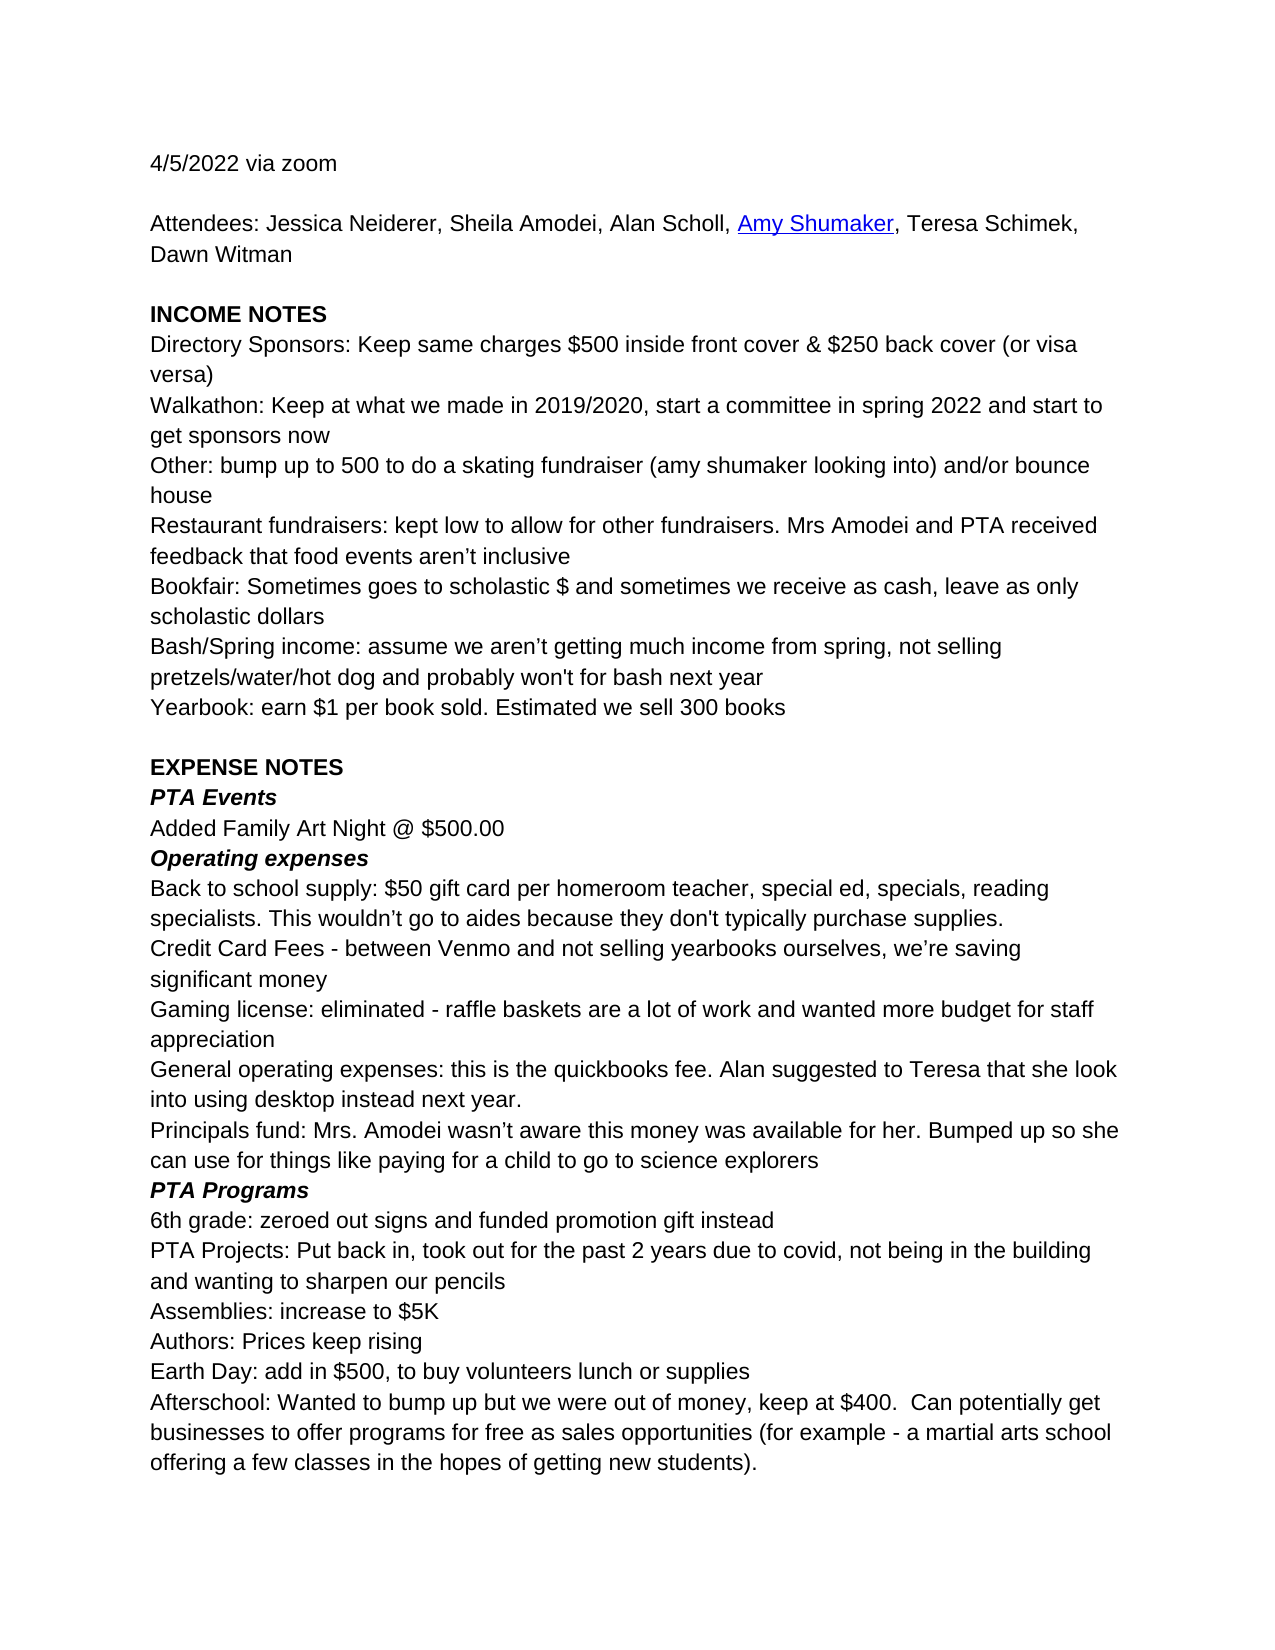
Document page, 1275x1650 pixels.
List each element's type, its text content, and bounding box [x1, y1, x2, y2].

text Principals fund: Mrs. Amodei wasn’t aware this money was available for her. Bumped up so she can use for things like paying for a child to go to science explorers [150, 1117, 1125, 1173]
text PTA Events [150, 784, 1125, 811]
text 4/5/2022 via zoom [150, 150, 1125, 176]
text PTA Programs [150, 1177, 1125, 1203]
text Assemblies: increase to $5K [150, 1298, 1125, 1324]
text Credit Card Fees - between Venmo and not selling yearbooks ourselves, we’re saving significant money [150, 935, 1125, 992]
text General operating expenses: this is the quickbooks fee. Alan suggested to Teresa that she look into using desktop instead next year. [150, 1056, 1125, 1113]
text Afterschool: Wanted to bump up but we were out of money, keep at $400. Can potentially get businesses to offer programs for free as sales opportunities (for example - a martial arts school offering a few classes in the hopes of getting new students). [150, 1388, 1125, 1475]
text Bash/Spring income: assume we aren’t getting much income from spring, not selling pretzels/water/hot dog and probably won't for bash next year [150, 633, 1125, 690]
text Yearbook: earn $1 per book sold. Estimated we sell 300 books [150, 694, 1125, 720]
text Directory Sponsors: Keep same charges $500 inside front cover & $250 back cover (or visa versa) [150, 331, 1125, 388]
text Walkathon: Keep at what we made in 2019/2020, start a committee in spring 2022 and start to get sponsors now [150, 392, 1125, 448]
text Earth Day: add in $500, to buy volunteers lunch or supplies [150, 1358, 1125, 1385]
text Added Family Art Night @ $500.00 [150, 814, 1125, 841]
text PTA Projects: Put back in, took out for the past 2 years due to covid, not being in the building and wanting to sharpen our pencils [150, 1237, 1125, 1294]
text INCOME NOTES [150, 301, 1125, 327]
text Gaming license: eliminated - raffle baskets are a lot of work and wanted more budget for staff appreciation [150, 996, 1125, 1052]
text Operating expenses [150, 845, 1125, 871]
text Other: bump up to 500 to do a skating fundraiser (amy shumaker looking into) and/or bounce house [150, 452, 1125, 509]
text 6th grade: zeroed out signs and funded promotion gift instead [150, 1207, 1125, 1234]
text Restaurant fundraisers: kept low to allow for other fundraisers. Mrs Amodei and PTA received feedback that food events aren’t inclusive [150, 512, 1125, 569]
text Back to school supply: $50 gift card per homeroom teacher, special ed, specials, reading specialists. This wouldn’t go to aides because they don't typically purchase supplies. [150, 875, 1125, 932]
text EXPENSE NOTES [150, 754, 1125, 781]
text Bookfair: Sometimes goes to scholastic $ and sometimes we receive as cash, leave as only scholastic dollars [150, 573, 1125, 629]
text Authors: Prices keep rising [150, 1328, 1125, 1354]
text Attendees: Jessica Neiderer, Sheila Amodei, Alan Scholl, Amy Shumaker, Teresa Schimek, Dawn Witman [150, 210, 1125, 267]
